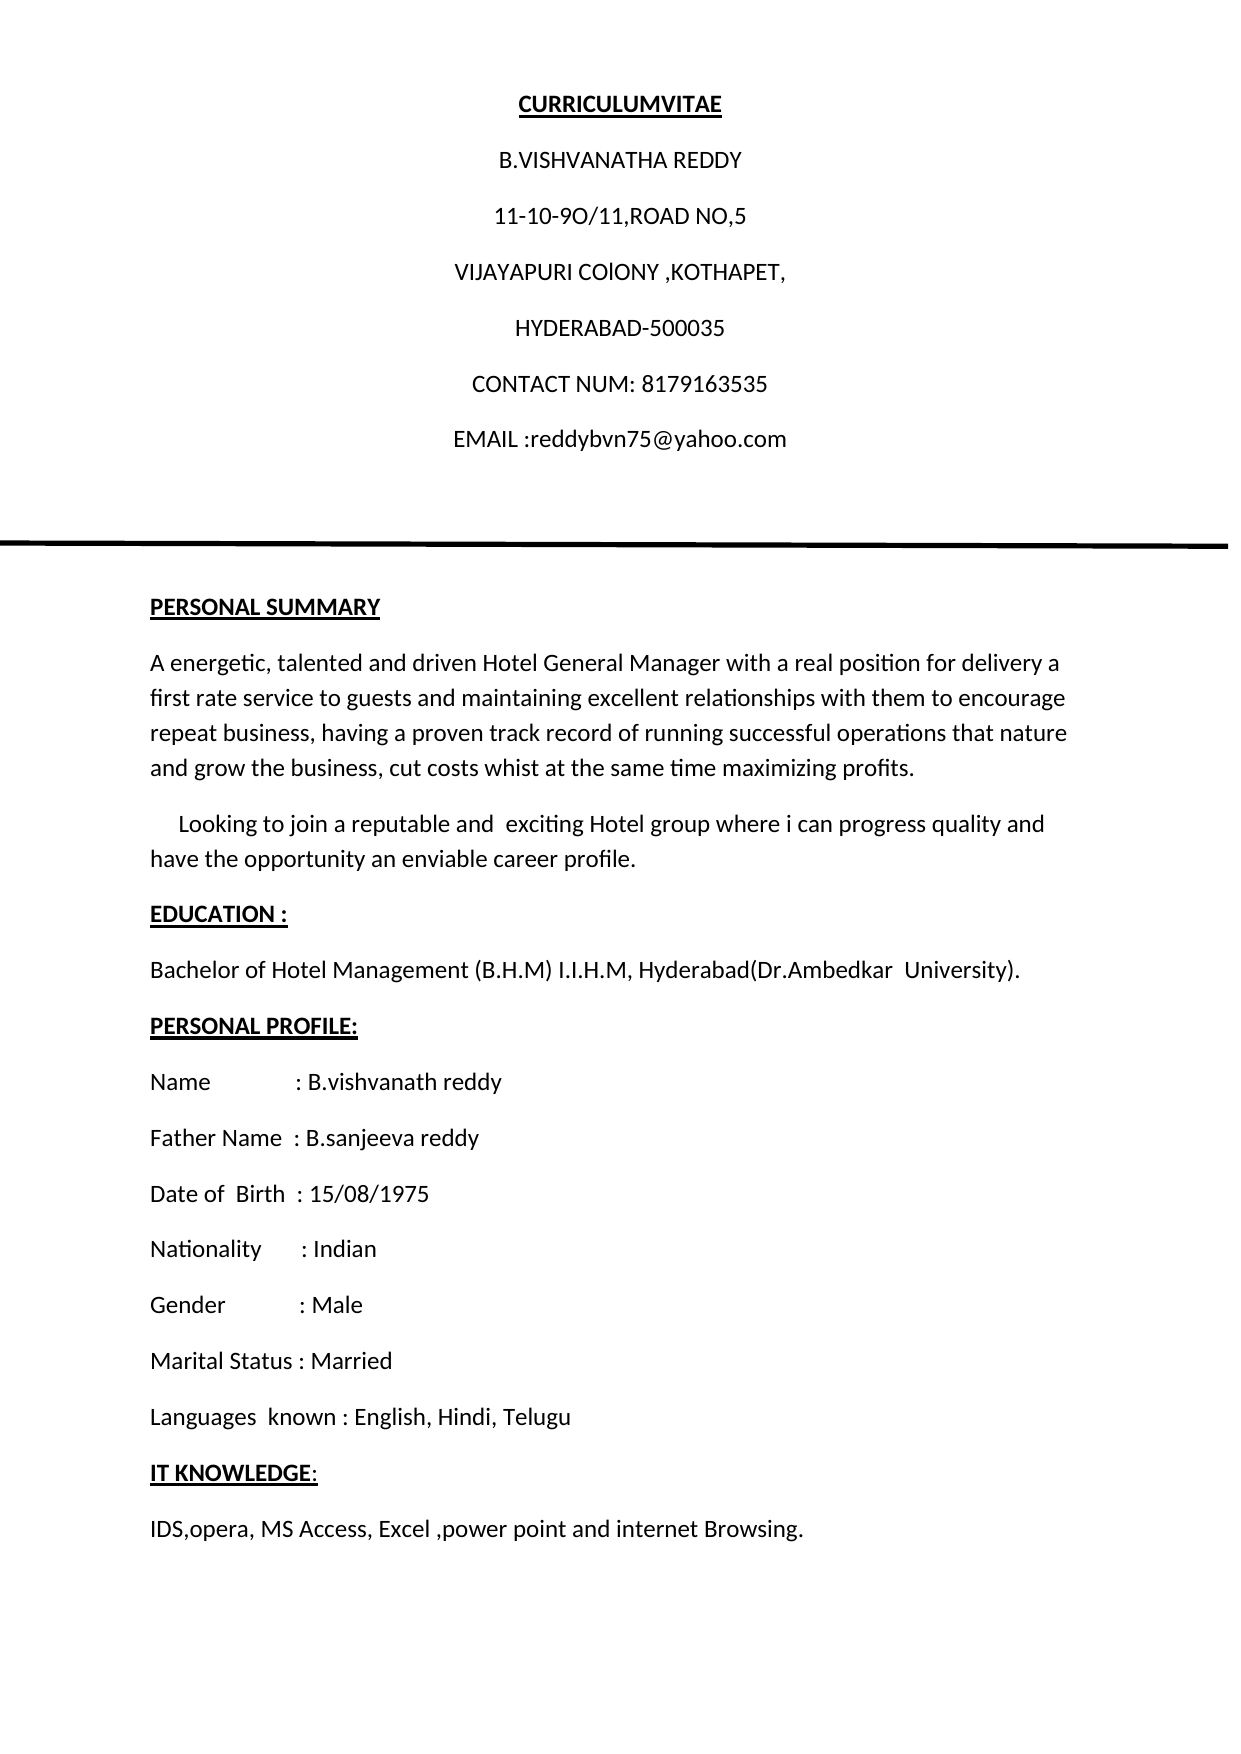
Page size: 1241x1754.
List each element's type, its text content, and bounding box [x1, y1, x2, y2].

text EMAIL :reddybvn75@yahoo.com [150, 424, 1090, 454]
text 11-10-9O/11,ROAD NO,5 [150, 200, 1090, 231]
text Gender : Male [150, 1289, 1090, 1320]
text Nationality : Indian [150, 1234, 1090, 1264]
text PERSONAL SUMMARY [150, 591, 1090, 622]
text VIJAYAPURI COlONY ,KOTHAPET, [150, 256, 1090, 287]
text HYDERABAD-500035 [150, 312, 1090, 342]
text Looking to join a reputable and exciting Hotel group where i can progress quality and have the opportunity an enviable career profile. [150, 808, 1090, 873]
text B.VISHVANATHA REDDY [150, 144, 1090, 175]
text IT KNOWLEDGE: [150, 1457, 1090, 1487]
text Marital Status : Married [150, 1345, 1090, 1376]
text Date of Birth : 15/08/1975 [150, 1178, 1090, 1208]
text CURRICULUMVITAE [150, 89, 1090, 119]
text EDUCATION : [150, 899, 1090, 929]
text IDS,opera, MS Access, Excel ,power point and internet Browsing. [150, 1513, 1090, 1543]
text A energetic, talented and driven Hotel General Manager with a real position for delivery a first rate service to guests and maintaining excellent relationships with them to encourage repeat business, having a proven track record of running successful operations that nature and grow the business, cut costs whist at the same time maximizing profits. [150, 647, 1090, 782]
text Languages known : English, Hindi, Telugu [150, 1401, 1090, 1432]
text Bachelor of Hotel Management (B.H.M) I.I.H.M, Hyderabad(Dr.Ambedkar University). [150, 954, 1090, 985]
text PERSONAL PROFILE: [150, 1010, 1090, 1041]
text CONTACT NUM: 8179163535 [150, 368, 1090, 398]
text Name : B.vishvanath reddy [150, 1066, 1090, 1097]
text Father Name : B.sanjeeva reddy [150, 1122, 1090, 1152]
